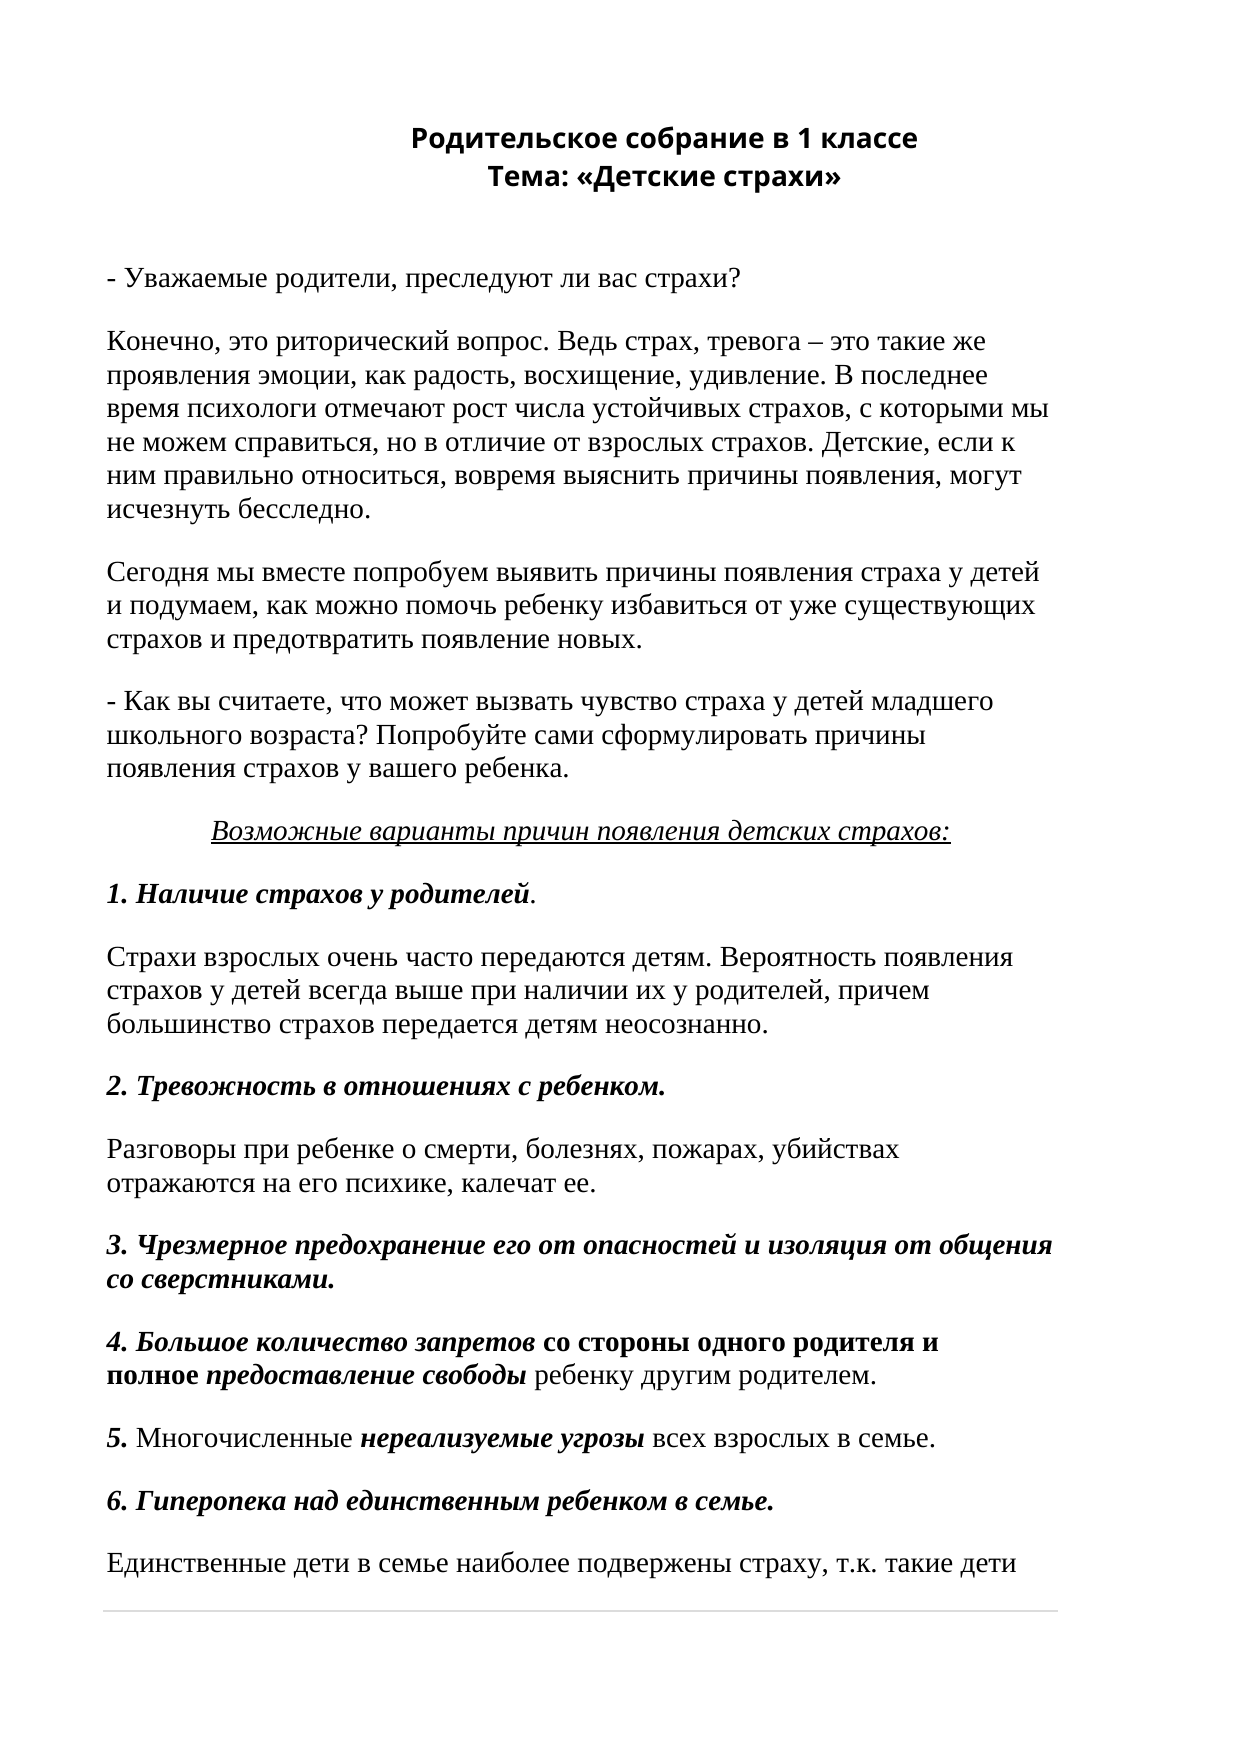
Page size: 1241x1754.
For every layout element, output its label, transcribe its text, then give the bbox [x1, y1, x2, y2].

text Тема: «Детские страхи» [177, 156, 1152, 195]
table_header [103, 195, 1058, 1610]
text Родительское собрание в 1 классе [177, 118, 1152, 156]
